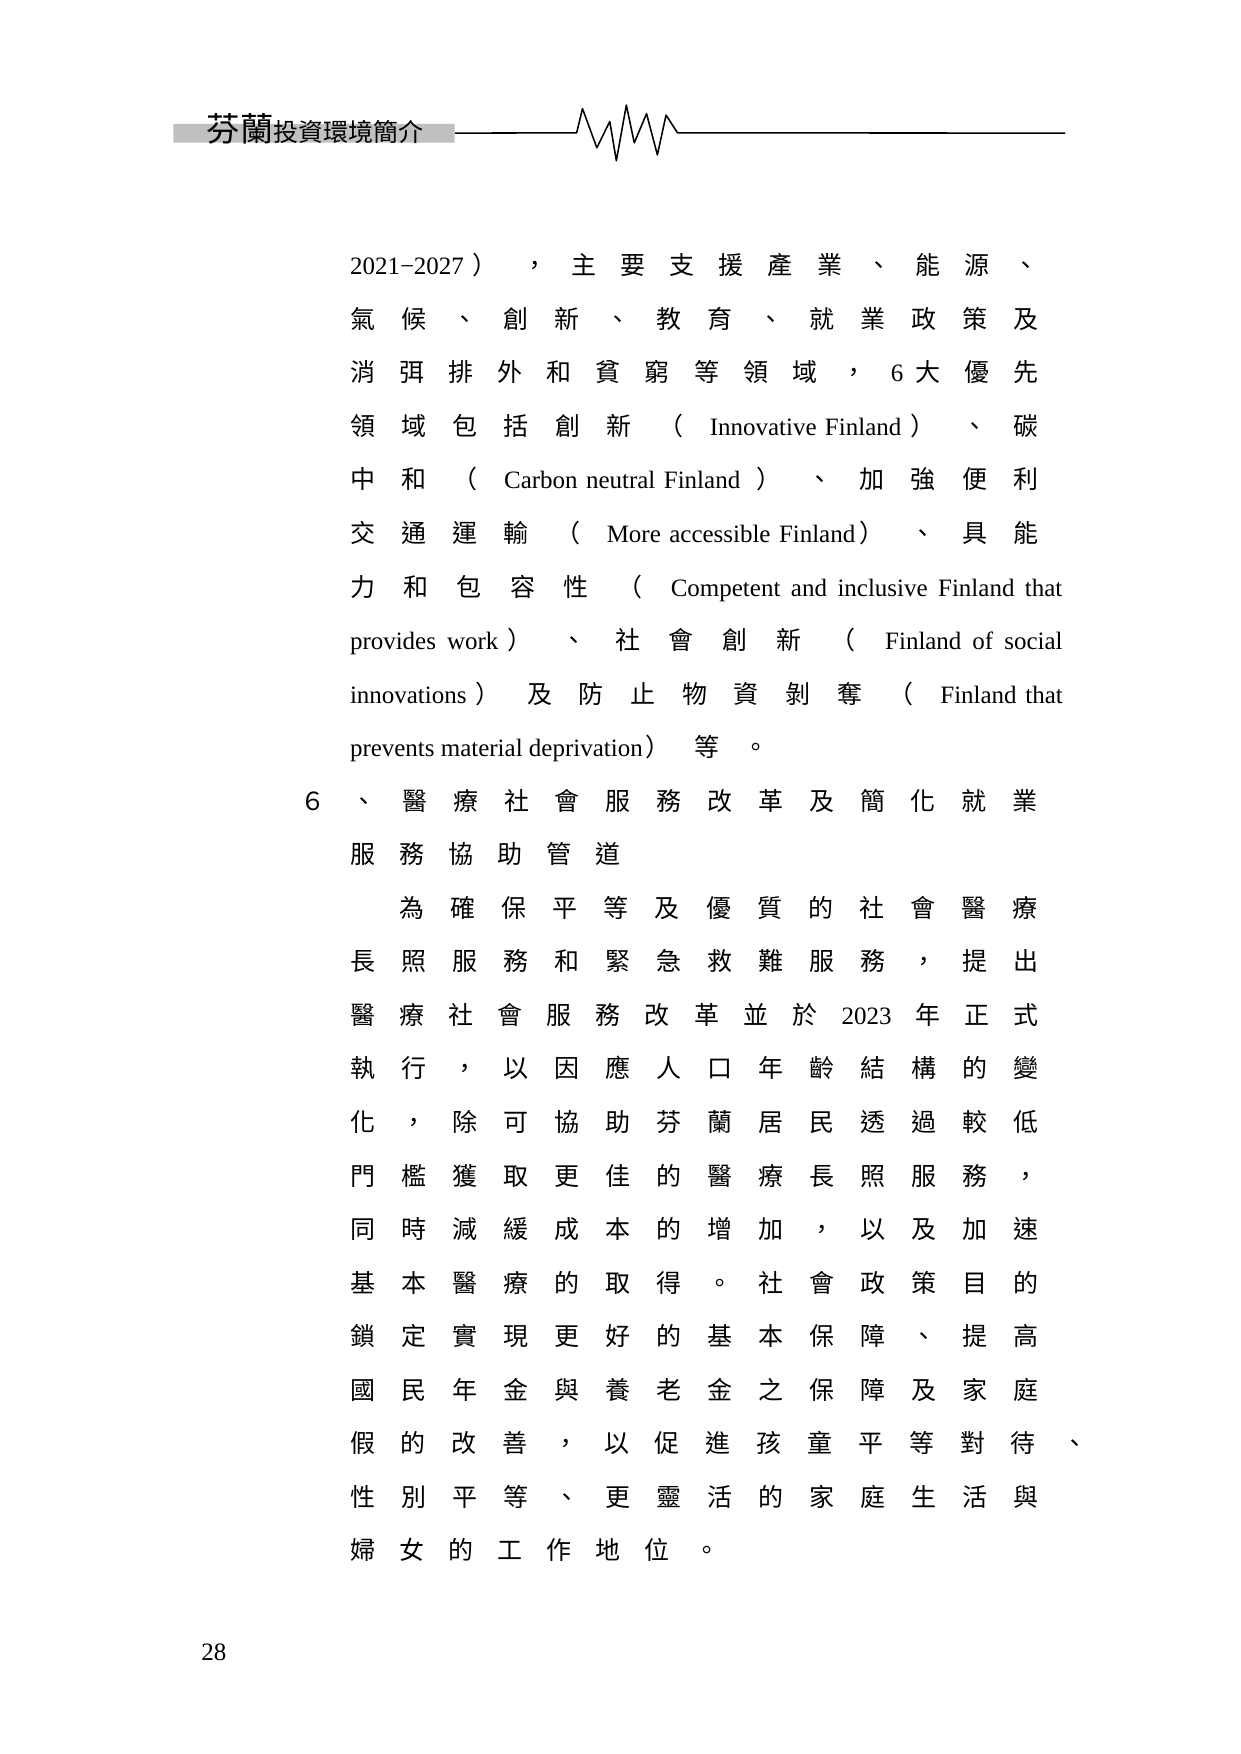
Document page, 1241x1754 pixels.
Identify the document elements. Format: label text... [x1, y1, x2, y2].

text 為確保平等及優質的社會醫療長照服務和緊急救難服務，提出醫療社會服務改革並於2023 年正式執行，以因應人口年齡結構的變化，除可協助芬蘭居民透過較低門檻獲取更佳的醫療長照服務，同時減緩成本的增加，以及加速基本醫療的取得。社會政策目的鎖定實現更好的基本保障、提高國民年金與養老金之保障及家庭假的改善，以促進孩童平等對待、性別平等、更靈活的家庭生活與婦女的工作地位。 [325, 880, 1063, 1576]
text ６、醫療社會服務改革及簡化就業服務協助管道 [276, 773, 1063, 880]
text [325, 237, 1063, 773]
